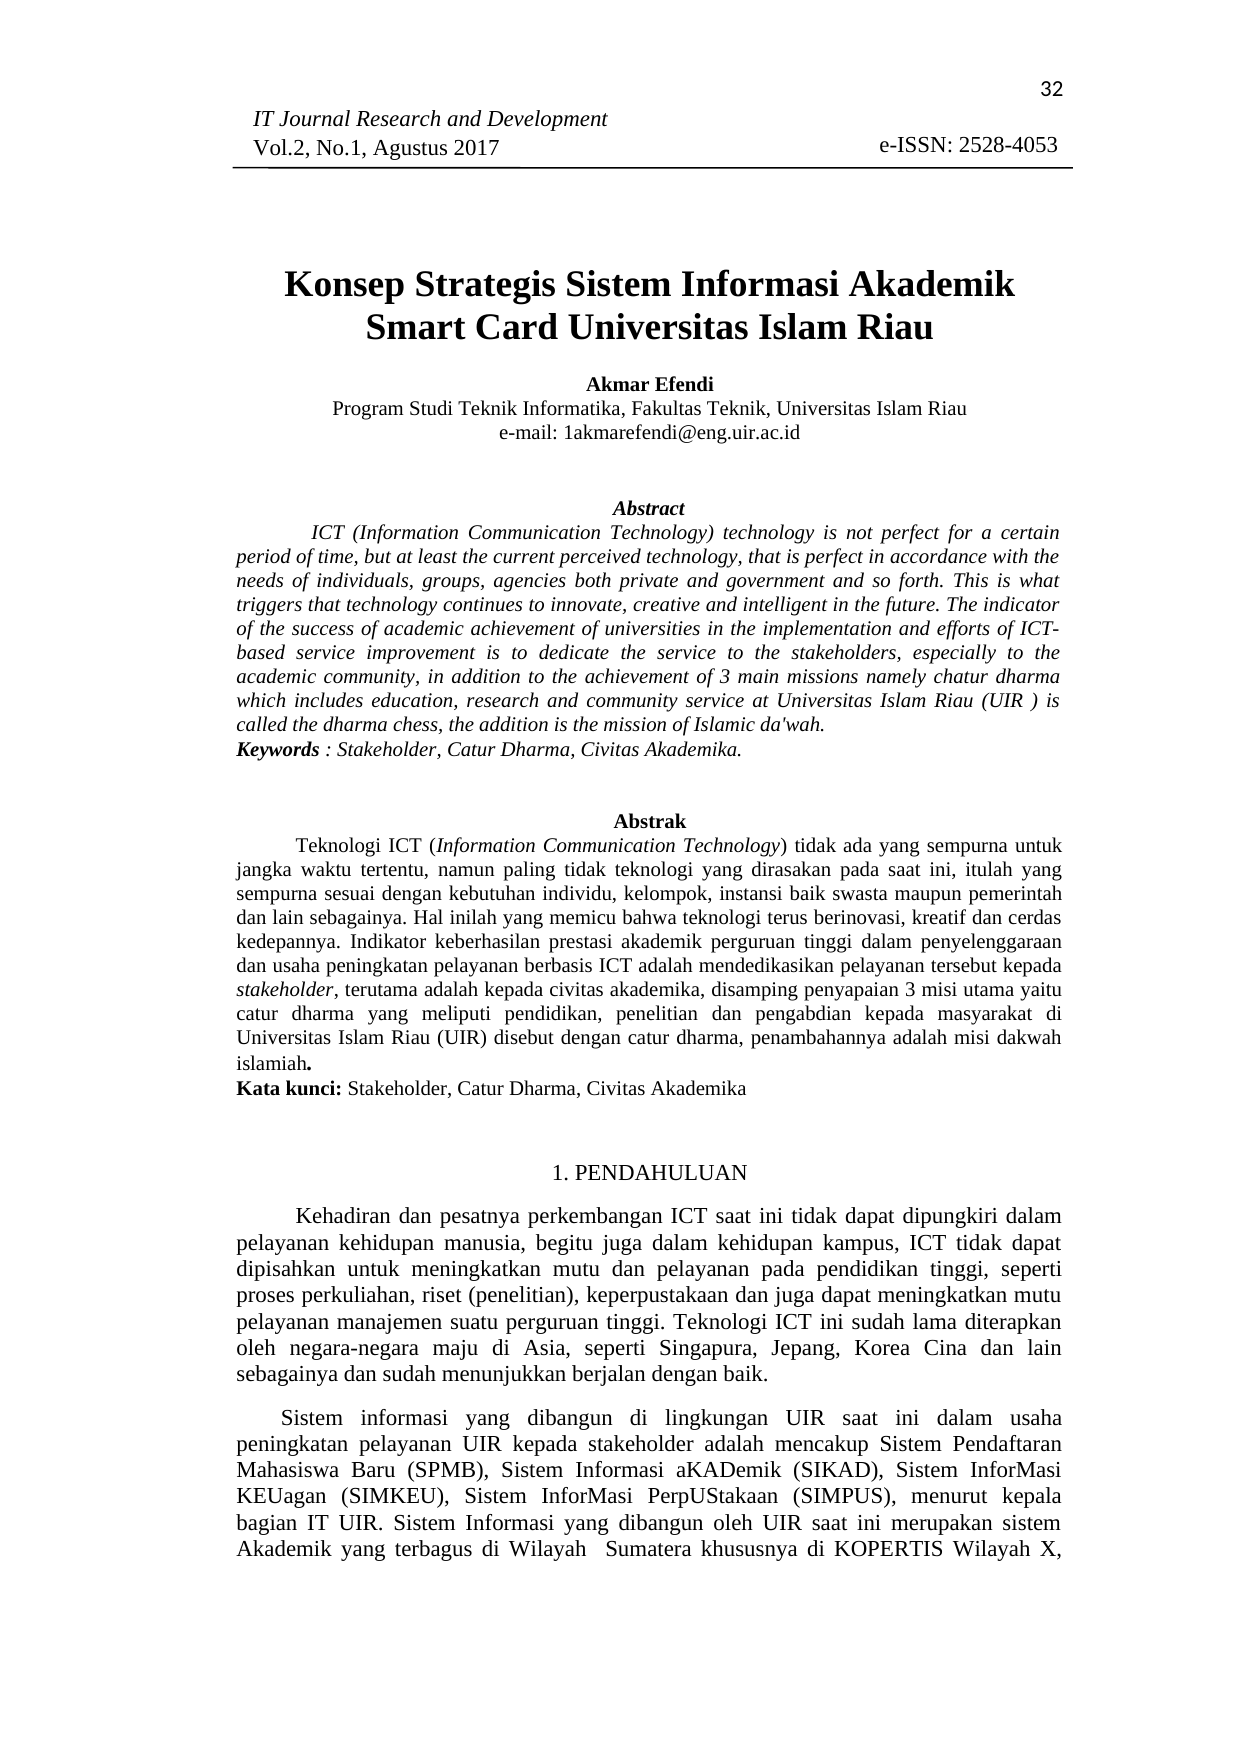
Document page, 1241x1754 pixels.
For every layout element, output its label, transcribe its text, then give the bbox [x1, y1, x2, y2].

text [236, 1403, 1063, 1562]
text Konsep Strategis Sistem Informasi Akademik Smart Card Universitas Islam Riau [236, 261, 1063, 347]
text Keywords : Stakeholder, Catur Dharma, Civitas Akademika. [236, 736, 1063, 761]
text Kehadiran dan pesatnya perkembangan ICT saat ini tidak dapat dipungkiri dalam pelayanan kehidupan manusia, begitu juga dalam kehidupan kampus, ICT tidak dapat dipisahkan untuk meningkatkan mutu dan pelayanan pada pendidikan tinggi, seperti proses perkuliahan, riset (penelitian), keperpustakaan dan juga dapat meningkatkan mutu pelayanan manajemen suatu perguruan tinggi. Teknologi ICT ini sudah lama diterapkan oleh negara-negara maju di Asia, seperti Singapura, Jepang, Korea Cina dan lain sebagainya dan sudah menunjukkan berjalan dengan baik. [236, 1202, 1063, 1387]
text Akmar Efendi [236, 372, 1063, 396]
text ICT (Information Communication Technology) technology is not perfect for a certain period of time, but at least the current perceived technology, that is perfect in accordance with the needs of individuals, groups, agencies both private and government and so forth. This is what triggers that technology continues to innovate, creative and intelligent in the future. The indicator of the success of academic achievement of universities in the implementation and efforts of ICT-based service improvement is to dedicate the service to the stakeholders, especially to the academic community, in addition to the achievement of 3 main missions namely chatur dharma which includes education, research and community service at Universitas Islam Riau (UIR ) is called the dharma chess, the addition is the mission of Islamic da'wah. [236, 520, 1063, 736]
text Abstrak [236, 809, 1063, 833]
text Kata kunci: Stakeholder, Catur Dharma, Civitas Akademika [236, 1076, 1063, 1100]
text Abstract [236, 496, 1063, 520]
text Teknologi ICT (Information Communication Technology) tidak ada yang sempurna untuk jangka waktu tertentu, namun paling tidak teknologi yang dirasakan pada saat ini, itulah yang sempurna sesuai dengan kebutuhan individu, kelompok, instansi baik swasta maupun pemerintah dan lain sebagainya. Hal inilah yang memicu bahwa teknologi terus berinovasi, kreatif dan cerdas kedepannya. Indikator keberhasilan prestasi akademik perguruan tinggi dalam penyelenggaraan dan usaha peningkatan pelayanan berbasis ICT adalah mendedikasikan pelayanan tersebut kepada stakeholder, terutama adalah kepada civitas akademika, disamping penyapaian 3 misi utama yaitu catur dharma yang meliputi pendidikan, penelitian dan pengabdian kepada masyarakat di Universitas Islam Riau (UIR) disebut dengan catur dharma, penambahannya adalah misi dakwah islamiah. [236, 833, 1063, 1076]
text 1. PENDAHULUAN [236, 1159, 1063, 1186]
text Program Studi Teknik Informatika, Fakultas Teknik, Universitas Islam Riau [236, 396, 1063, 420]
text e-mail: 1akmarefendi@eng.uir.ac.id [236, 420, 1063, 444]
